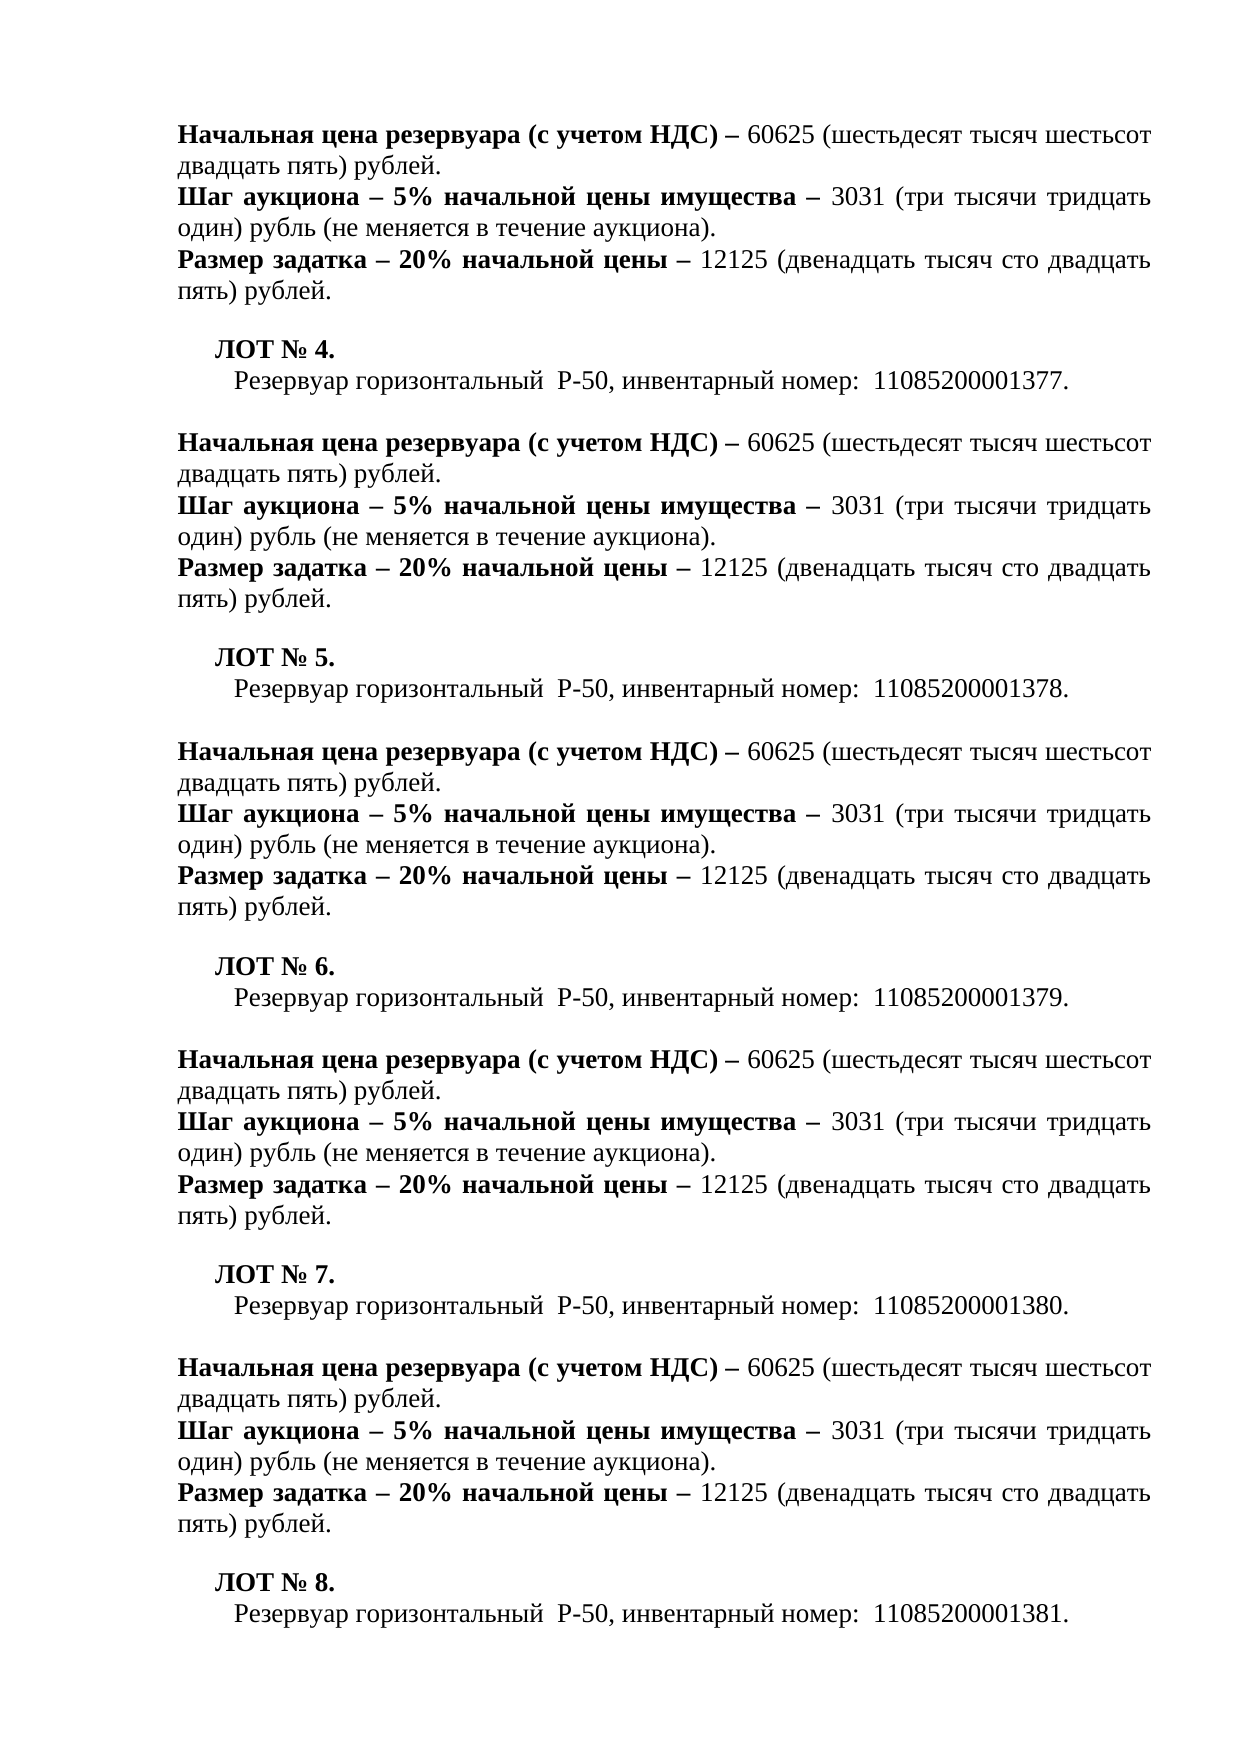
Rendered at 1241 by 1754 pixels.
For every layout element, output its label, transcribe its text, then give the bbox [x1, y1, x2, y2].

text ЛОТ № 4. [177, 333, 1152, 364]
text Размер задатка – 20% начальной цены – 12125 (двенадцать тысяч сто двадцать пять) рублей. [177, 1476, 1152, 1538]
text Начальная цена резервуара (с учетом НДС) – 60625 (шестьдесят тысяч шестьсот двадцать пять) рублей. [177, 1351, 1152, 1414]
text Резервуар горизонтальный Р-50, инвентарный номер: 11085200001380. [177, 1289, 1152, 1320]
text Начальная цена резервуара (с учетом НДС) – 60625 (шестьдесят тысяч шестьсот двадцать пять) рублей. [177, 735, 1152, 797]
text Шаг аукциона – 5% начальной цены имущества – 3031 (три тысячи тридцать один) рубль (не меняется в течение аукциона). [177, 489, 1152, 551]
text Начальная цена резервуара (с учетом НДС) – 60625 (шестьдесят тысяч шестьсот двадцать пять) рублей. [177, 1043, 1152, 1105]
text Шаг аукциона – 5% начальной цены имущества – 3031 (три тысячи тридцать один) рубль (не меняется в течение аукциона). [177, 1105, 1152, 1168]
text Размер задатка – 20% начальной цены – 12125 (двенадцать тысяч сто двадцать пять) рублей. [177, 551, 1152, 613]
text Резервуар горизонтальный Р-50, инвентарный номер: 11085200001381. [177, 1597, 1152, 1629]
text Размер задатка – 20% начальной цены – 12125 (двенадцать тысяч сто двадцать пять) рублей. [177, 243, 1152, 305]
text ЛОТ № 5. [177, 641, 1152, 672]
text ЛОТ № 8. [177, 1566, 1152, 1597]
text Начальная цена резервуара (с учетом НДС) – 60625 (шестьдесят тысяч шестьсот двадцать пять) рублей. [177, 118, 1152, 180]
text Резервуар горизонтальный Р-50, инвентарный номер: 11085200001377. [177, 364, 1152, 395]
text Размер задатка – 20% начальной цены – 12125 (двенадцать тысяч сто двадцать пять) рублей. [177, 859, 1152, 922]
text Размер задатка – 20% начальной цены – 12125 (двенадцать тысяч сто двадцать пять) рублей. [177, 1168, 1152, 1230]
text ЛОТ № 6. [177, 950, 1152, 981]
text Резервуар горизонтальный Р-50, инвентарный номер: 11085200001378. [177, 672, 1152, 704]
text Шаг аукциона – 5% начальной цены имущества – 3031 (три тысячи тридцать один) рубль (не меняется в течение аукциона). [177, 797, 1152, 859]
text Шаг аукциона – 5% начальной цены имущества – 3031 (три тысячи тридцать один) рубль (не меняется в течение аукциона). [177, 180, 1152, 243]
text Начальная цена резервуара (с учетом НДС) – 60625 (шестьдесят тысяч шестьсот двадцать пять) рублей. [177, 426, 1152, 489]
text ЛОТ № 7. [177, 1258, 1152, 1289]
text Резервуар горизонтальный Р-50, инвентарный номер: 11085200001379. [177, 981, 1152, 1012]
text Шаг аукциона – 5% начальной цены имущества – 3031 (три тысячи тридцать один) рубль (не меняется в течение аукциона). [177, 1414, 1152, 1476]
